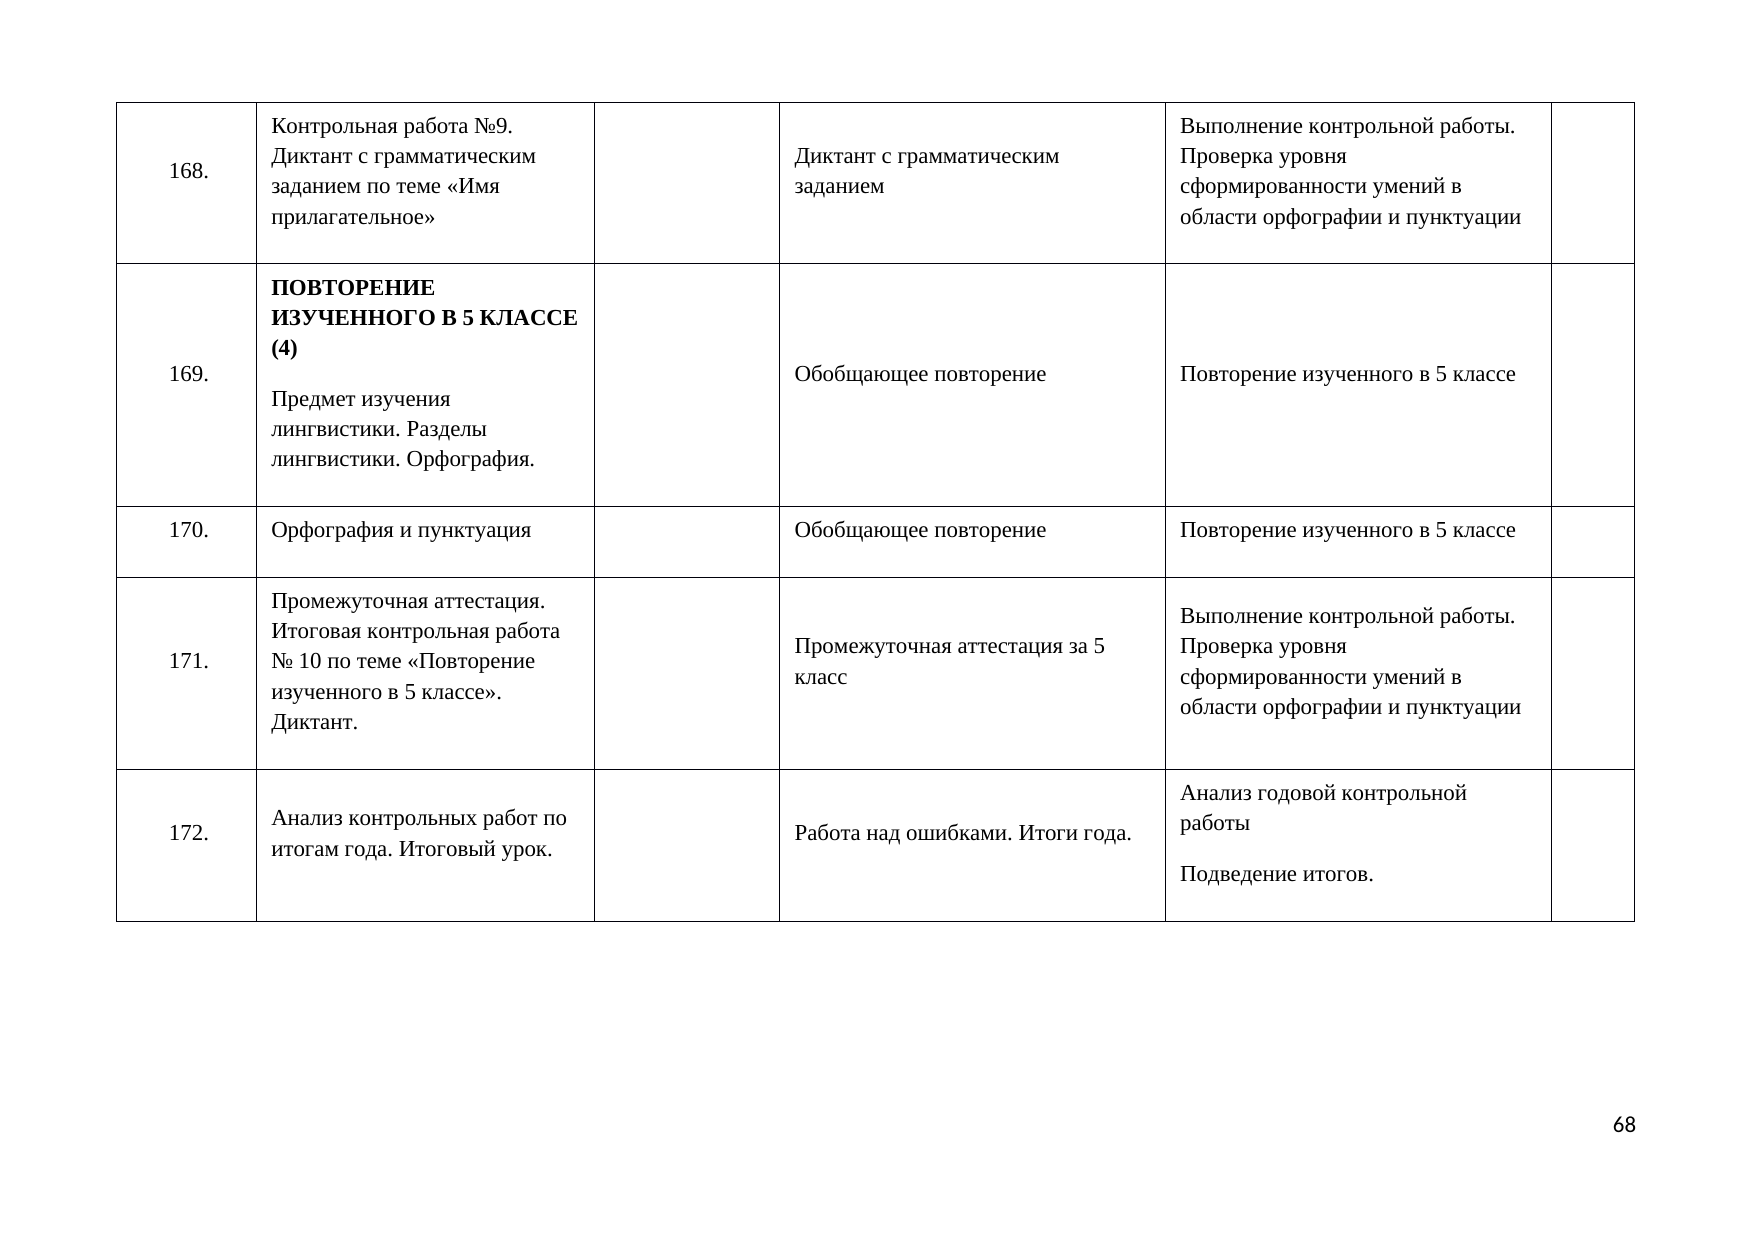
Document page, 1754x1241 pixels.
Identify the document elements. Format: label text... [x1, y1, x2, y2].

table_cell [117, 770, 256, 921]
table_cell [595, 103, 779, 263]
table_cell [595, 264, 779, 506]
table_cell [117, 507, 256, 577]
table_cell [595, 507, 779, 577]
table_cell Обобщающее повторение [780, 264, 1165, 506]
table_cell Контрольная работа №9. Диктант с грамматическим заданием по теме «Имя прилагательное» [257, 103, 594, 263]
table_cell [1552, 507, 1634, 577]
table_cell [1552, 578, 1634, 768]
table_cell [1552, 770, 1634, 921]
table_cell [1552, 264, 1634, 506]
table_cell Анализ контрольных работ по итогам года. Итоговый урок. [257, 770, 594, 921]
table_cell Обобщающее повторение [780, 507, 1165, 577]
table_cell Анализ годовой контрольной работы Подведение итогов. [1166, 770, 1551, 921]
table_cell Диктант с грамматическим заданием [780, 103, 1165, 263]
table_cell Выполнение контрольной работы. Проверка уровня сформированности умений в области орфографии и пунктуации [1166, 578, 1551, 768]
table_cell Работа над ошибками. Итоги года. [780, 770, 1165, 921]
table_cell [117, 264, 256, 506]
table_cell Повторение изученного в 5 классе [1166, 264, 1551, 506]
table_cell Орфография и пунктуация [257, 507, 594, 577]
table_cell [595, 770, 779, 921]
table_cell ПОВТОРЕНИЕ ИЗУЧЕННОГО В 5 КЛАССЕ (4) Предмет изучения лингвистики. Разделы лингвистики. Орфография. [257, 264, 594, 506]
table_cell Промежуточная аттестация. Итоговая контрольная работа № 10 по теме «Повторение изученного в 5 классе». Диктант. [257, 578, 594, 768]
table_cell [117, 578, 256, 768]
table_cell Промежуточная аттестация за 5 класс [780, 578, 1165, 768]
table_cell Выполнение контрольной работы. Проверка уровня сформированности умений в области орфографии и пунктуации [1166, 103, 1551, 263]
table_cell [1552, 103, 1634, 263]
table_cell [117, 103, 256, 263]
table_cell [595, 578, 779, 768]
table_cell Повторение изученного в 5 классе [1166, 507, 1551, 577]
